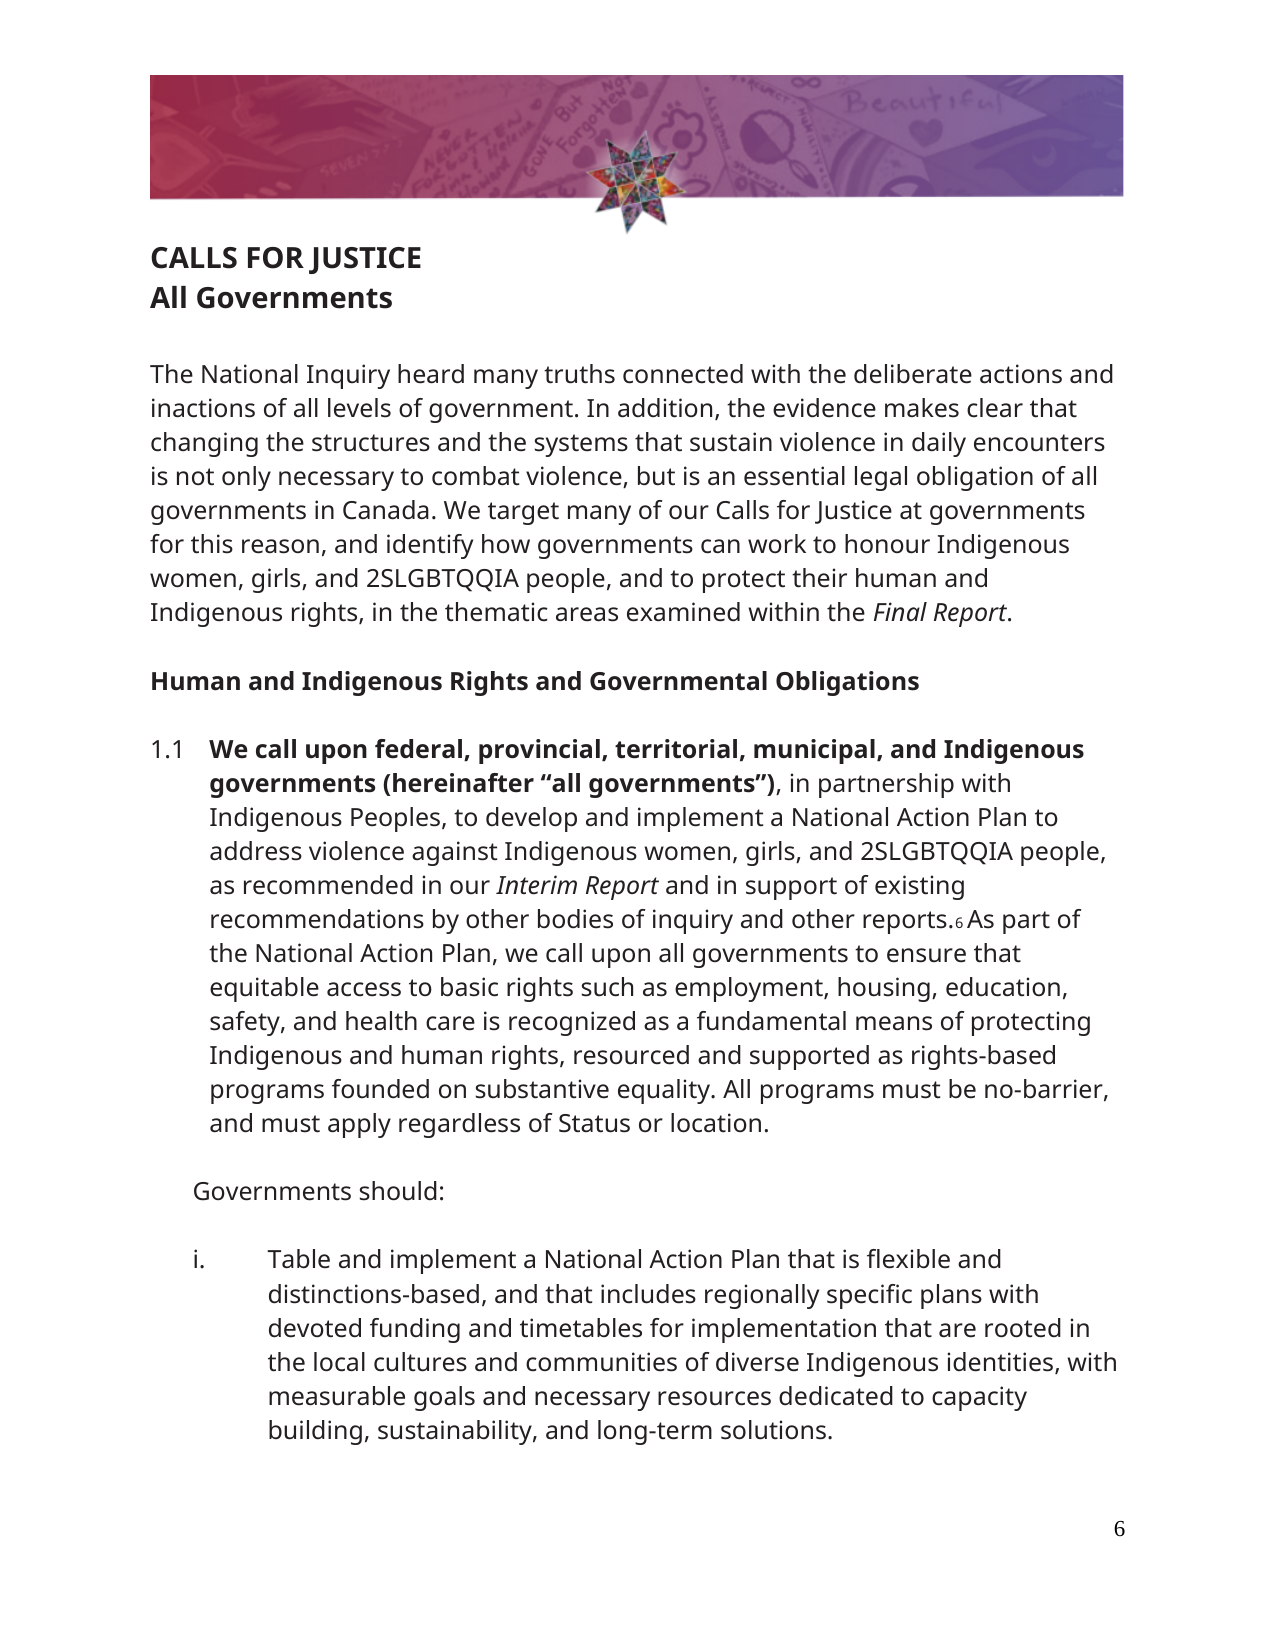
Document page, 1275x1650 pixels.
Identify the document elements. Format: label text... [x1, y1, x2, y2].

text The National Inquiry heard many truths connected with the deliberate actions and inactions of all levels of government. In addition, the evidence makes clear that changing the structures and the systems that sustain violence in daily encounters is not only necessary to combat violence, but is an essential legal obligation of all governments in Canada. We target many of our Calls for Justice at governments for this reason, and identify how governments can work to honour Indigenous women, girls, and 2SLGBTQQIA people, and to protect their human and Indigenous rights, in the thematic areas examined within the Final Report. [150, 357, 1125, 629]
list Table and implement a National Action Plan that is flexible and distinctions-based, and that includes regionally specific plans with devoted funding and timetables for implementation that are rooted in the local cultures and communities of diverse Indigenous identities, with measurable goals and necessary resources dedicated to capacity building, sustainability, and long-term solutions. [192, 1242, 1125, 1447]
list We call upon federal, provincial, territorial, municipal, and Indigenous governments (hereinafter “all governments”), in partnership with Indigenous Peoples, to develop and implement a National Action Plan to address violence against Indigenous women, girls, and 2SLGBTQQIA people, as recommended in our Interim Report and in support of existing recommendations by other bodies of inquiry and other reports.6 As part of the National Action Plan, we call upon all governments to ensure that equitable access to basic rights such as employment, housing, education, safety, and health care is recognized as a fundamental means of protecting Indigenous and human rights, resourced and supported as rights-based programs founded on substantive equality. All programs must be no-barrier, and must apply regardless of Status or location. [150, 731, 1125, 1140]
text Governments should: [150, 1174, 1125, 1208]
picture [150, 75, 1124, 238]
text All Governments [150, 277, 1125, 317]
text CALLS FOR JUSTICE [150, 237, 1125, 277]
text Human and Indigenous Rights and Governmental Obligations [150, 663, 1125, 697]
